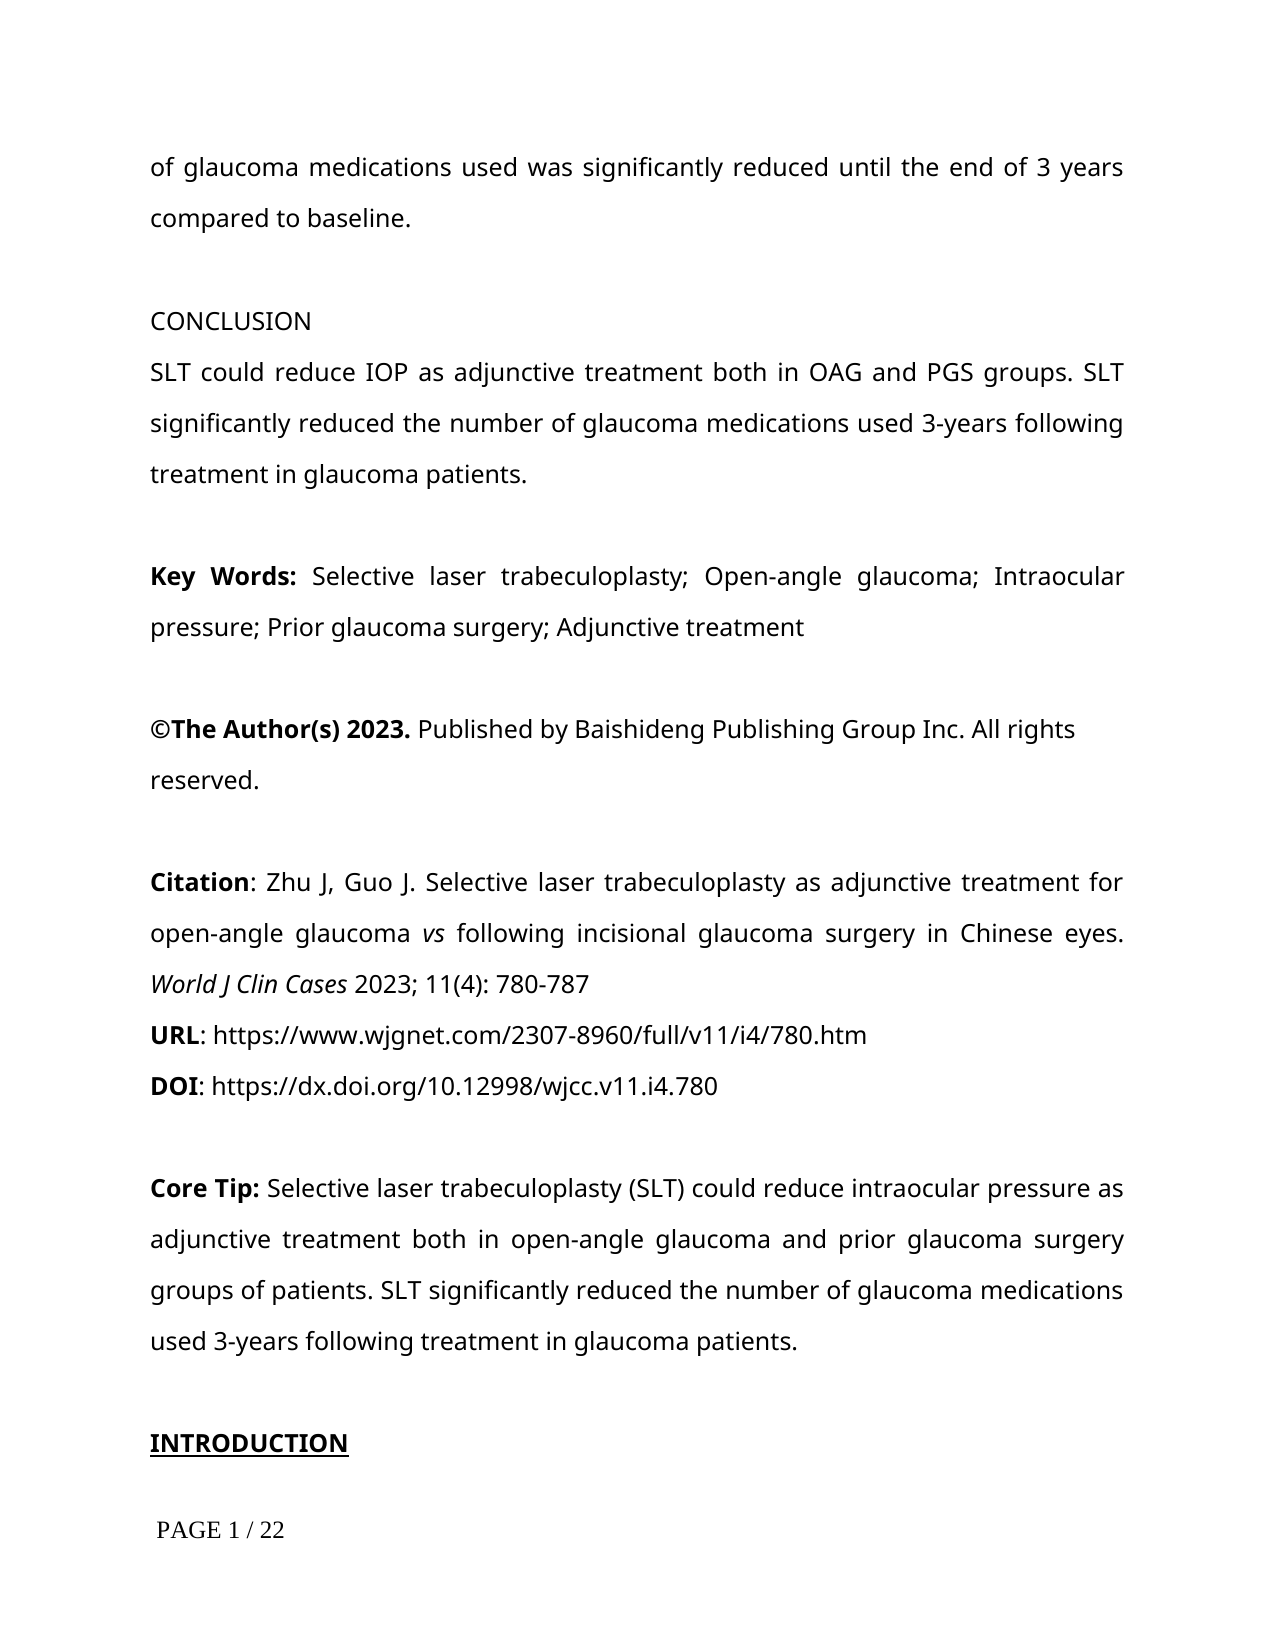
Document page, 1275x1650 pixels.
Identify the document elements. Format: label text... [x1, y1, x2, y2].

text INTRODUCTION [150, 1426, 1125, 1460]
text ©The Author(s) 2023. Published by Baishideng Publishing Group Inc. All rights reserved. [150, 711, 1125, 797]
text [150, 150, 1125, 235]
text Key Words: Selective laser trabeculoplasty; Open-angle glaucoma; Intraocular pressure; Prior glaucoma surgery; Adjunctive treatment [150, 558, 1125, 643]
text URL: https://www.wjgnet.com/2307-8960/full/v11/i4/780.htm [150, 1018, 1125, 1052]
text DOI: https://dx.doi.org/10.12998/wjcc.v11.i4.780 [150, 1069, 1125, 1103]
text SLT could reduce IOP as adjunctive treatment both in OAG and PGS groups. SLT significantly reduced the number of glaucoma medications used 3-years following treatment in glaucoma patients. [150, 354, 1125, 490]
text Core Tip: Selective laser trabeculoplasty (SLT) could reduce intraocular pressure as adjunctive treatment both in open-angle glaucoma and prior glaucoma surgery groups of patients. SLT significantly reduced the number of glaucoma medications used 3-years following treatment in glaucoma patients. [150, 1171, 1125, 1358]
text CONCLUSION [150, 303, 1125, 337]
text Citation: Zhu J, Guo J. Selective laser trabeculoplasty as adjunctive treatment for open-angle glaucoma vs following incisional glaucoma surgery in Chinese eyes. World J Clin Cases 2023; 11(4): 780-787 [150, 864, 1125, 1001]
